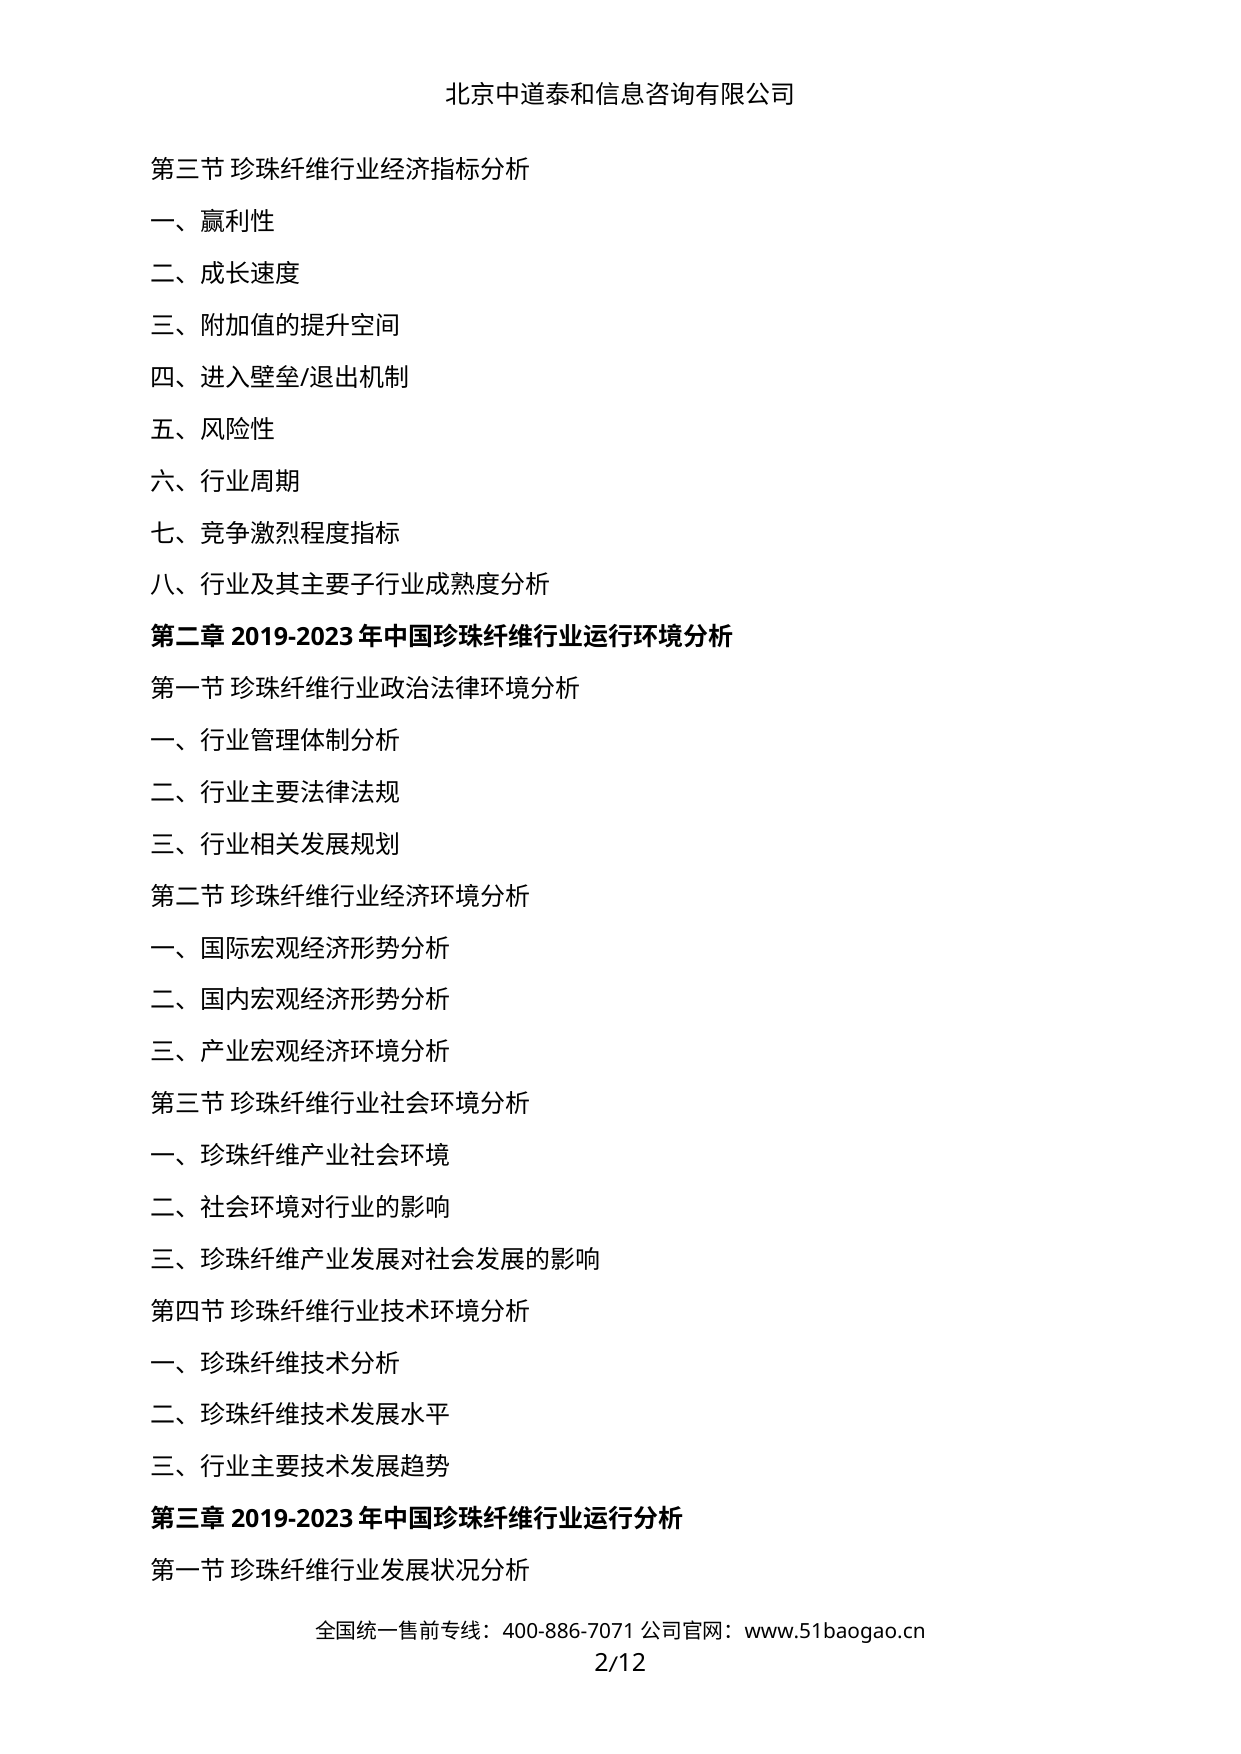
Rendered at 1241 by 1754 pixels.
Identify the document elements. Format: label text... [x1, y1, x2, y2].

text 第一节 珍珠纤维行业发展状况分析 [150, 1551, 1090, 1587]
text 第三节 珍珠纤维行业经济指标分析 [150, 150, 1090, 186]
text 二、社会环境对行业的影响 [150, 1187, 1090, 1224]
text 三、附加值的提升空间 [150, 306, 1090, 342]
text 二、行业主要法律法规 [150, 772, 1090, 809]
text 三、行业相关发展规划 [150, 824, 1090, 861]
text 第四节 珍珠纤维行业技术环境分析 [150, 1291, 1090, 1327]
text 一、赢利性 [150, 202, 1090, 238]
text 六、行业周期 [150, 461, 1090, 497]
text 第二节 珍珠纤维行业经济环境分析 [150, 876, 1090, 912]
text 二、国内宏观经济形势分析 [150, 980, 1090, 1016]
text 五、风险性 [150, 409, 1090, 446]
text 三、珍珠纤维产业发展对社会发展的影响 [150, 1239, 1090, 1276]
text 一、国际宏观经济形势分析 [150, 928, 1090, 964]
text 二、珍珠纤维技术发展水平 [150, 1395, 1090, 1431]
text 二、成长速度 [150, 254, 1090, 290]
text 一、珍珠纤维技术分析 [150, 1343, 1090, 1379]
text 一、行业管理体制分析 [150, 721, 1090, 757]
text 第三节 珍珠纤维行业社会环境分析 [150, 1084, 1090, 1120]
text 三、行业主要技术发展趋势 [150, 1447, 1090, 1483]
text 第一节 珍珠纤维行业政治法律环境分析 [150, 669, 1090, 705]
text 八、行业及其主要子行业成熟度分析 [150, 565, 1090, 601]
text 第三章 2019-2023年中国珍珠纤维行业运行分析 [150, 1499, 1090, 1535]
text 四、进入壁垒/退出机制 [150, 357, 1090, 394]
text 三、产业宏观经济环境分析 [150, 1032, 1090, 1068]
text 第二章 2019-2023年中国珍珠纤维行业运行环境分析 [150, 617, 1090, 653]
text 七、竞争激烈程度指标 [150, 513, 1090, 549]
text 一、珍珠纤维产业社会环境 [150, 1136, 1090, 1172]
